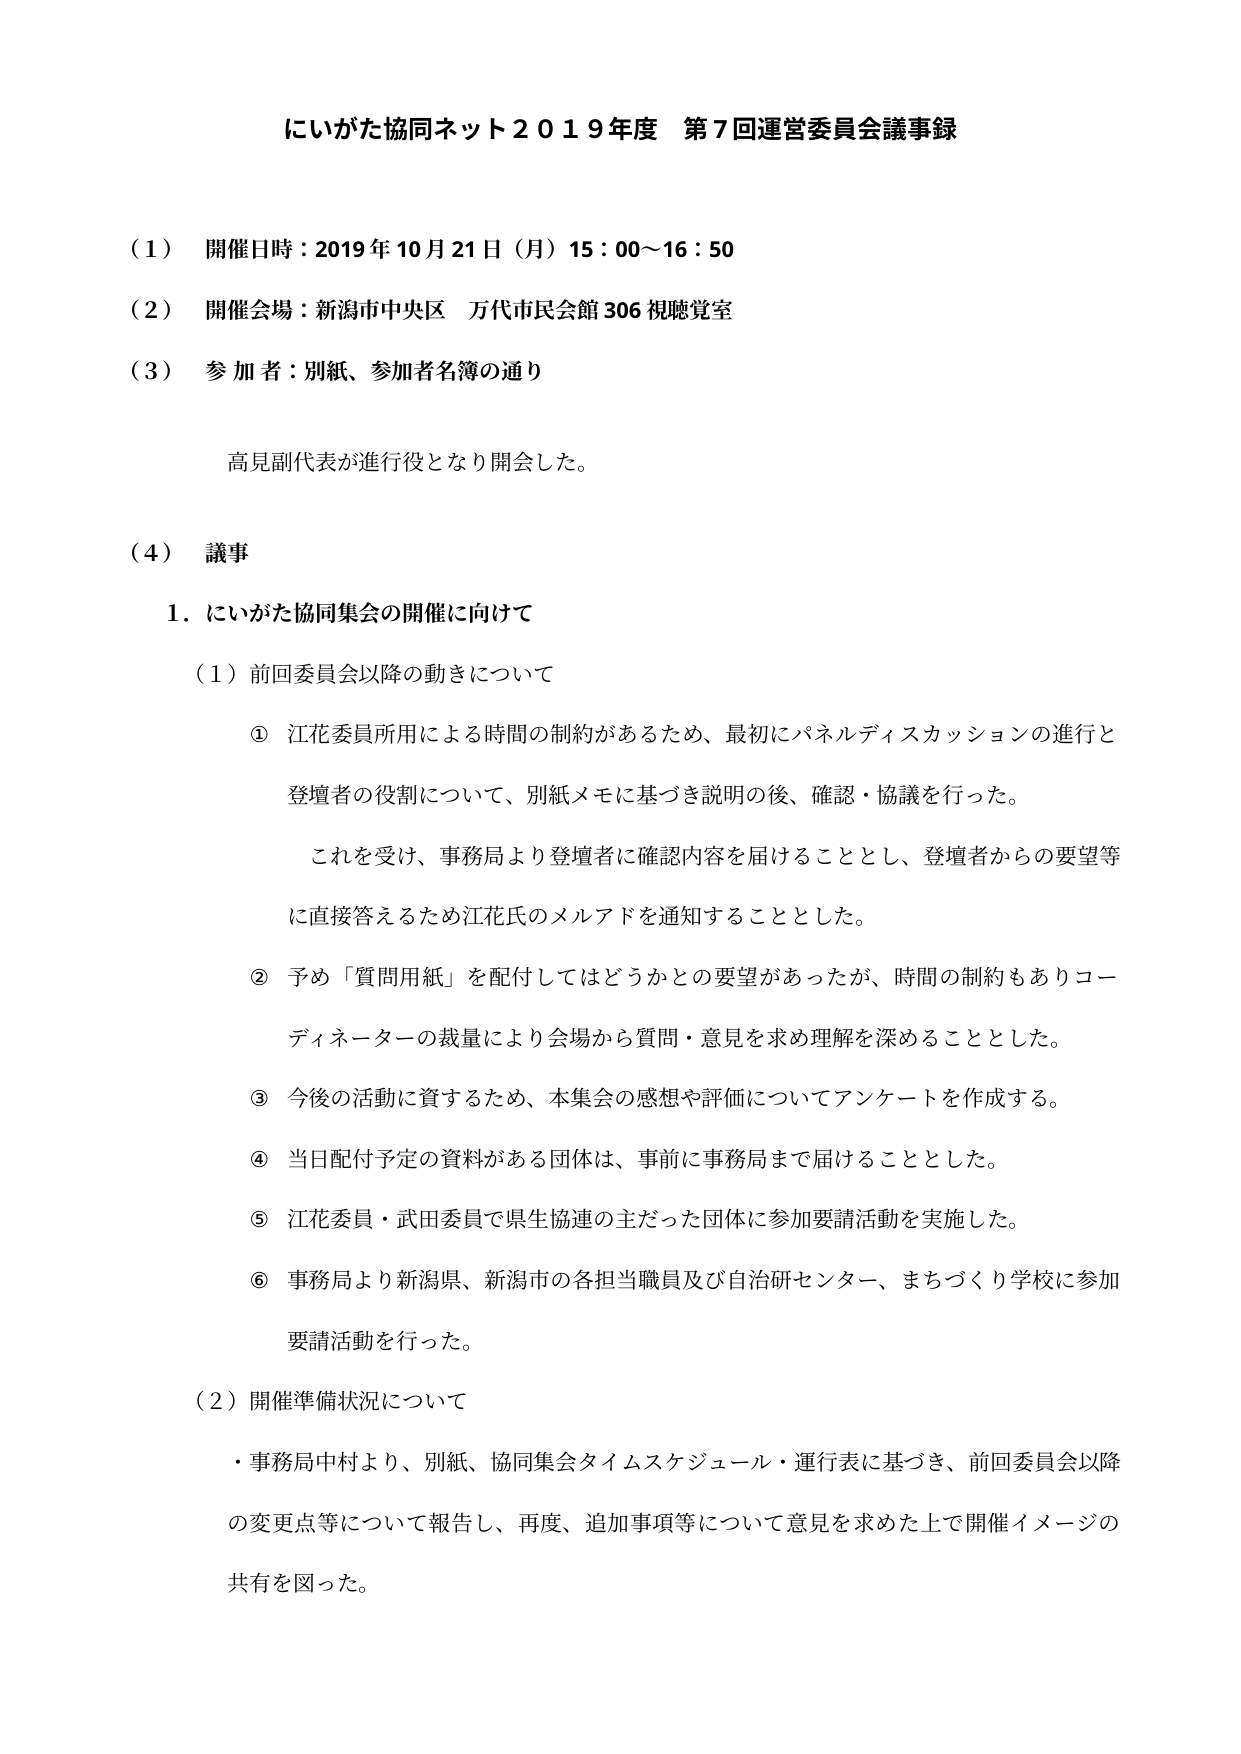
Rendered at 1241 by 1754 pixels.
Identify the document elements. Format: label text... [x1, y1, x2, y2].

list 今後の活動に資するため、本集会の感想や評価についてアンケートを作成する。 [249, 1067, 1122, 1127]
text 高見副代表が進行役となり開会した。 [184, 430, 1122, 491]
list 開催日時：2019年10月21日（月）15：00～16：50 [118, 218, 1122, 279]
list 予め「質問用紙」を配付してはどうかとの要望があったが、時間の制約もありコーディネーターの裁量により会場から質問・意見を求め理解を深めることとした。 [249, 946, 1122, 1067]
list 開催会場：新潟市中央区 万代市民会館306視聴覚室 [118, 279, 1122, 339]
text （１）前回委員会以降の動きについて [162, 642, 1122, 703]
list 当日配付予定の資料がある団体は、事前に事務局まで届けることとした。 [249, 1127, 1122, 1188]
text （２）開催準備状況について [162, 1370, 1122, 1431]
text ・事務局中村より、別紙、協同集会タイムスケジュール・運行表に基づき、前回委員会以降の変更点等について報告し、再度、追加事項等について意見を求めた上で開催イメージの共有を図った。 [162, 1431, 1122, 1612]
list 議事 [118, 521, 1122, 582]
text にいがた協同ネット２０１９年度 第7回運営委員会議事録 [118, 97, 1122, 157]
list 参加者：別紙、参加者名簿の通り [118, 339, 1122, 400]
list 江花委員・武田委員で県生協連の主だった団体に参加要請活動を実施した。 [249, 1188, 1122, 1249]
text １．にいがた協同集会の開催に向けて [162, 582, 1122, 642]
list 事務局より新潟県、新潟市の各担当職員及び自治研センター、まちづくり学校に参加要請活動を行った。 [249, 1249, 1122, 1370]
list これを受け、事務局より登壇者に確認内容を届けることとし、登壇者からの要望等に直接答えるため江花氏のメルアドを通知することとした。 [287, 824, 1122, 946]
list 江花委員所用による時間の制約があるため、最初にパネルディスカッションの進行と登壇者の役割について、別紙メモに基づき説明の後、確認・協議を行った。 [249, 703, 1122, 824]
